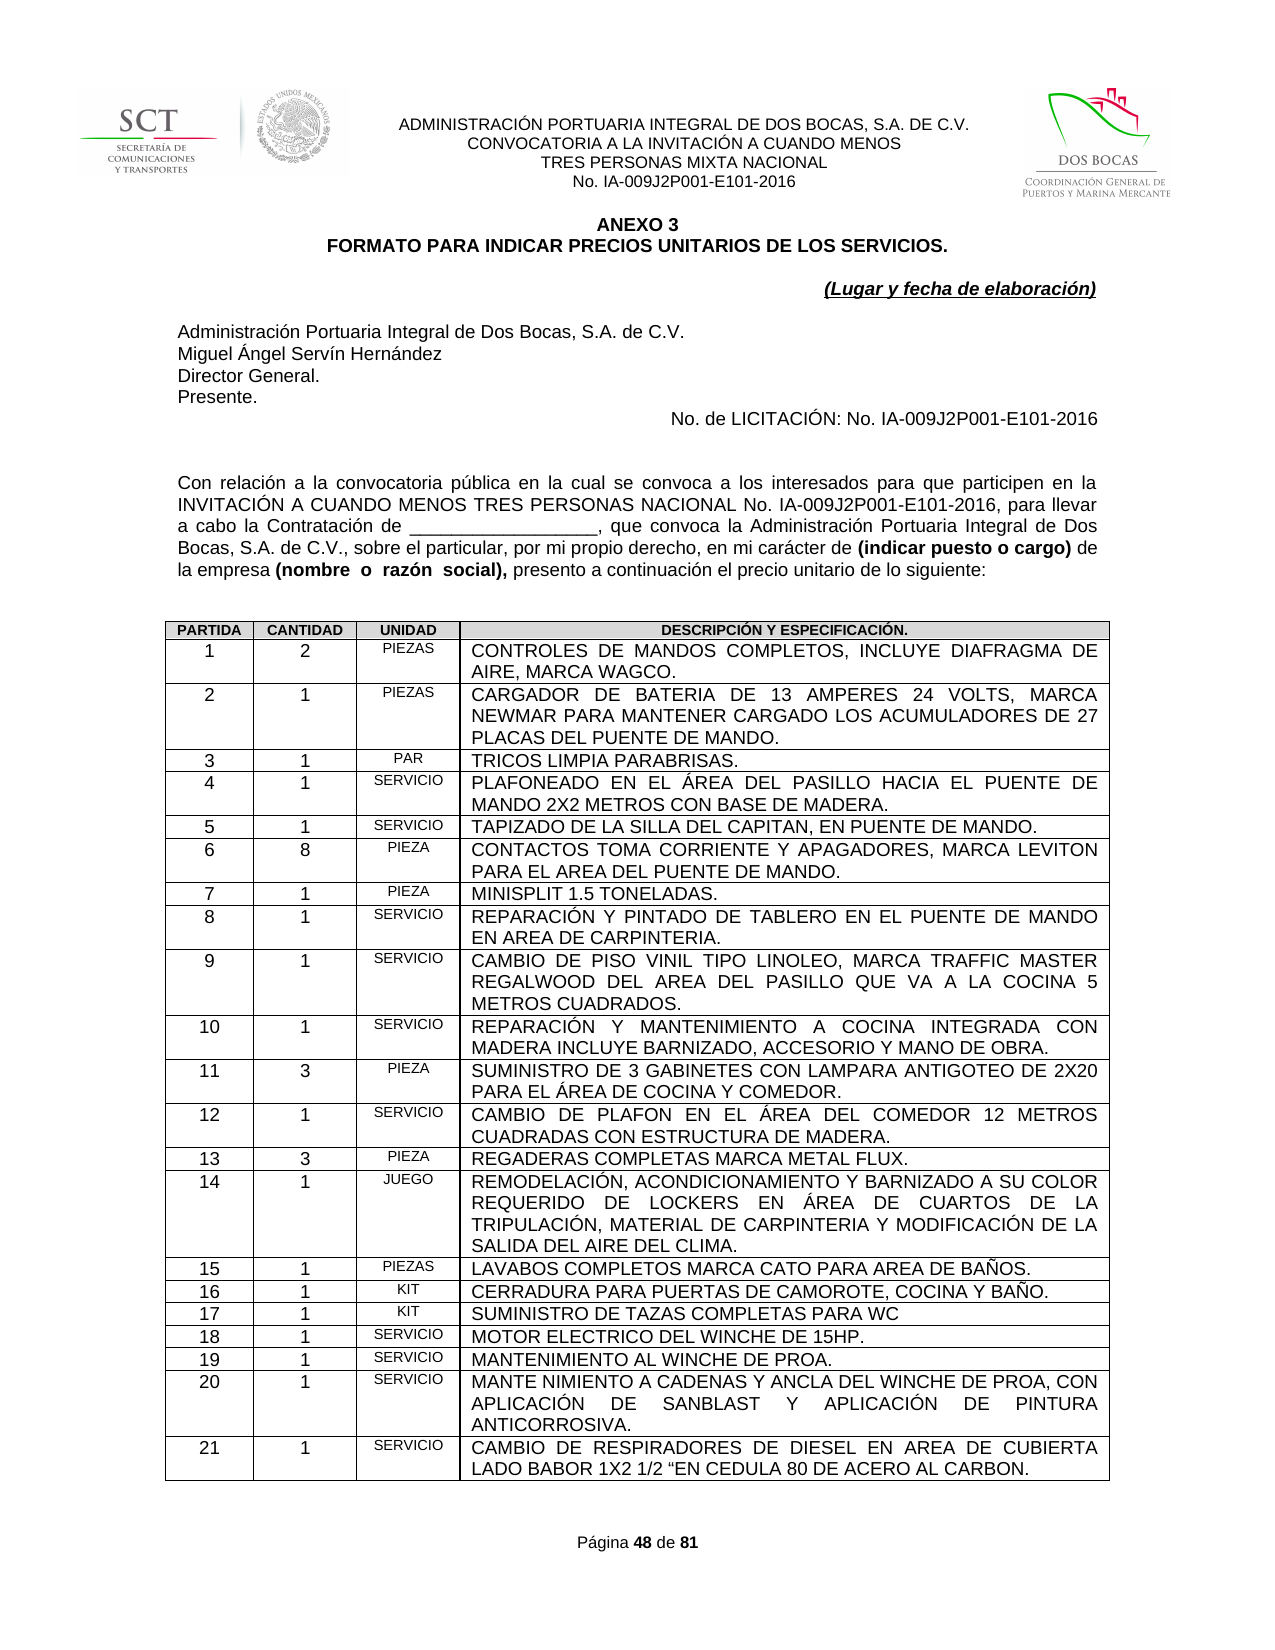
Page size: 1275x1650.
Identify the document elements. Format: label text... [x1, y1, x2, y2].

table_cell 1 [254, 772, 356, 815]
table_cell 3 [166, 750, 253, 771]
table_cell PIEZA [357, 883, 459, 904]
table_cell 15 [166, 1258, 253, 1279]
table_cell SERVICIO [357, 816, 459, 838]
table_cell SERVICIO [357, 906, 459, 949]
table_cell 1 [254, 750, 356, 771]
table_cell TRICOS LIMPIA PARABRISAS. [461, 750, 1109, 771]
table_cell SUMINISTRO DE TAZAS COMPLETAS PARA WC [461, 1303, 1109, 1325]
table_cell SERVICIO [357, 1437, 459, 1480]
table_cell 8 [166, 906, 253, 949]
table_cell 18 [166, 1326, 253, 1347]
table_cell PLAFONEADO EN EL ÁREA DEL PASILLO HACIA EL PUENTE DE MANDO 2X2 METROS CON BASE DE MADERA. [461, 772, 1109, 815]
table_cell CAMBIO DE PLAFON EN EL ÁREA DEL COMEDOR 12 METROS CUADRADAS CON ESTRUCTURA DE MADERA. [461, 1104, 1109, 1147]
table_cell 1 [254, 883, 356, 904]
table_cell CAMBIO DE PISO VINIL TIPO LINOLEO, MARCA TRAFFIC MASTER REGALWOOD DEL AREA DEL PASILLO QUE VA A LA COCINA 5 METROS CUADRADOS. [461, 950, 1109, 1014]
table_cell 4 [166, 772, 253, 815]
table_cell 21 [166, 1437, 253, 1480]
table_cell CONTACTOS TOMA CORRIENTE Y APAGADORES, MARCA LEVITON PARA EL AREA DEL PUENTE DE MANDO. [461, 839, 1109, 882]
table_cell CERRADURA PARA PUERTAS DE CAMOROTE, COCINA Y BAÑO. [461, 1281, 1109, 1302]
table_cell 1 [254, 906, 356, 949]
table_cell PIEZA [357, 1060, 459, 1103]
table_header UNIDAD [357, 622, 459, 638]
picture [76, 88, 350, 177]
table_cell 1 [254, 1437, 356, 1480]
table_cell 3 [254, 1060, 356, 1103]
table_cell SUMINISTRO DE 3 GABINETES CON LAMPARA ANTIGOTEO DE 2X20 PARA EL ÁREA DE COCINA Y COMEDOR. [461, 1060, 1109, 1103]
table_cell SERVICIO [357, 1326, 459, 1347]
text FORMATO PARA INDICAR PRECIOS UNITARIOS DE LOS SERVICIOS. [177, 235, 1098, 257]
table_cell PIEZAS [357, 684, 459, 748]
table_cell REPARACIÓN Y MANTENIMIENTO A COCINA INTEGRADA CON MADERA INCLUYE BARNIZADO, ACCESORIO Y MANO DE OBRA. [461, 1016, 1109, 1059]
table_cell 1 [254, 1258, 356, 1279]
table_cell 3 [254, 1148, 356, 1169]
table_cell KIT [357, 1281, 459, 1302]
table_cell JUEGO [357, 1171, 459, 1257]
table_cell 1 [254, 1371, 356, 1436]
table_cell 13 [166, 1148, 253, 1169]
table_cell 7 [166, 883, 253, 904]
table_cell 12 [166, 1104, 253, 1147]
text Miguel Ángel Servín Hernández [177, 343, 1098, 364]
table_cell 8 [254, 839, 356, 882]
text Director General. [177, 364, 1098, 386]
table_cell 11 [166, 1060, 253, 1103]
table_header PARTIDA [166, 622, 253, 638]
table_cell MANTE NIMIENTO A CADENAS Y ANCLA DEL WINCHE DE PROA, CON APLICACIÓN DE SANBLAST Y APLICACIÓN DE PINTURA ANTICORROSIVA. [461, 1371, 1109, 1436]
text (Lugar y fecha de elaboración) [177, 278, 1098, 300]
table_cell 20 [166, 1371, 253, 1436]
table_cell 1 [254, 1171, 356, 1257]
table_cell 1 [254, 1303, 356, 1325]
table_cell REGADERAS COMPLETAS MARCA METAL FLUX. [461, 1148, 1109, 1169]
table_cell PIEZAS [357, 1258, 459, 1279]
table_cell 2 [166, 684, 253, 748]
table_cell CONTROLES DE MANDOS COMPLETOS, INCLUYE DIAFRAGMA DE AIRE, MARCA WAGCO. [461, 640, 1109, 683]
table_cell 1 [254, 1016, 356, 1059]
table_cell 17 [166, 1303, 253, 1325]
picture [1022, 88, 1171, 199]
table_cell CARGADOR DE BATERIA DE 13 AMPERES 24 VOLTS, MARCA NEWMAR PARA MANTENER CARGADO LOS ACUMULADORES DE 27 PLACAS DEL PUENTE DE MANDO. [461, 684, 1109, 748]
table_cell 5 [166, 816, 253, 838]
table_cell 1 [254, 1326, 356, 1347]
table_cell 1 [254, 816, 356, 838]
table_cell 2 [254, 640, 356, 683]
text No. de LICITACIÓN: No. IA-009J2P001-E101-2016 [177, 407, 1098, 429]
table_cell PIEZA [357, 1148, 459, 1169]
table_cell TAPIZADO DE LA SILLA DEL CAPITAN, EN PUENTE DE MANDO. [461, 816, 1109, 838]
table_cell 19 [166, 1348, 253, 1370]
table_cell CAMBIO DE RESPIRADORES DE DIESEL EN AREA DE CUBIERTA LADO BABOR 1X2 1/2 “EN CEDULA 80 DE ACERO AL CARBON. [461, 1437, 1109, 1480]
table_cell SERVICIO [357, 1104, 459, 1147]
table_cell KIT [357, 1303, 459, 1325]
table_cell 1 [254, 1348, 356, 1370]
text ANEXO 3 [177, 213, 1098, 235]
table_cell LAVABOS COMPLETOS MARCA CATO PARA AREA DE BAÑOS. [461, 1258, 1109, 1279]
table_cell PIEZAS [357, 640, 459, 683]
table_cell SERVICIO [357, 772, 459, 815]
table_cell 10 [166, 1016, 253, 1059]
table_cell SERVICIO [357, 1348, 459, 1370]
table_cell 9 [166, 950, 253, 1014]
table_cell MINISPLIT 1.5 TONELADAS. [461, 883, 1109, 904]
table_cell 1 [254, 684, 356, 748]
table_cell SERVICIO [357, 1016, 459, 1059]
text Administración Portuaria Integral de Dos Bocas, S.A. de C.V. [177, 321, 1098, 343]
table_cell PIEZA [357, 839, 459, 882]
table_header DESCRIPCIÓN Y ESPECIFICACIÓN. [461, 622, 1109, 638]
table_cell 1 [254, 950, 356, 1014]
table_cell 6 [166, 839, 253, 882]
table_cell REPARACIÓN Y PINTADO DE TABLERO EN EL PUENTE DE MANDO EN AREA DE CARPINTERIA. [461, 906, 1109, 949]
table_cell PAR [357, 750, 459, 771]
table_cell REMODELACIÓN, ACONDICIONAMIENTO Y BARNIZADO A SU COLOR REQUERIDO DE LOCKERS EN ÁREA DE CUARTOS DE LA TRIPULACIÓN, MATERIAL DE CARPINTERIA Y MODIFICACIÓN DE LA SALIDA DEL AIRE DEL CLIMA. [461, 1171, 1109, 1257]
table_cell 14 [166, 1171, 253, 1257]
table_cell MOTOR ELECTRICO DEL WINCHE DE 15HP. [461, 1326, 1109, 1347]
table_cell 1 [166, 640, 253, 683]
table_cell SERVICIO [357, 950, 459, 1014]
table_cell 1 [254, 1281, 356, 1302]
table_cell 1 [254, 1104, 356, 1147]
table_cell 16 [166, 1281, 253, 1302]
text Con relación a la convocatoria pública en la cual se convoca a los interesados para que participen en la INVITACIÓN A CUANDO MENOS TRES PERSONAS NACIONAL No. IA-009J2P001-E101-2016, para llevar a cabo la Contratación de __________________, que convoca la Administración Portuaria Integral de Dos Bocas, S.A. de C.V., sobre el particular, por mi propio derecho, en mi carácter de (indicar puesto o cargo) de la empresa (nombre o razón social), presento a continuación el precio unitario de lo siguiente: [177, 472, 1098, 580]
table_cell MANTENIMIENTO AL WINCHE DE PROA. [461, 1348, 1109, 1370]
table_header CANTIDAD [254, 622, 356, 638]
text Presente. [177, 386, 1098, 407]
table_cell SERVICIO [357, 1371, 459, 1436]
